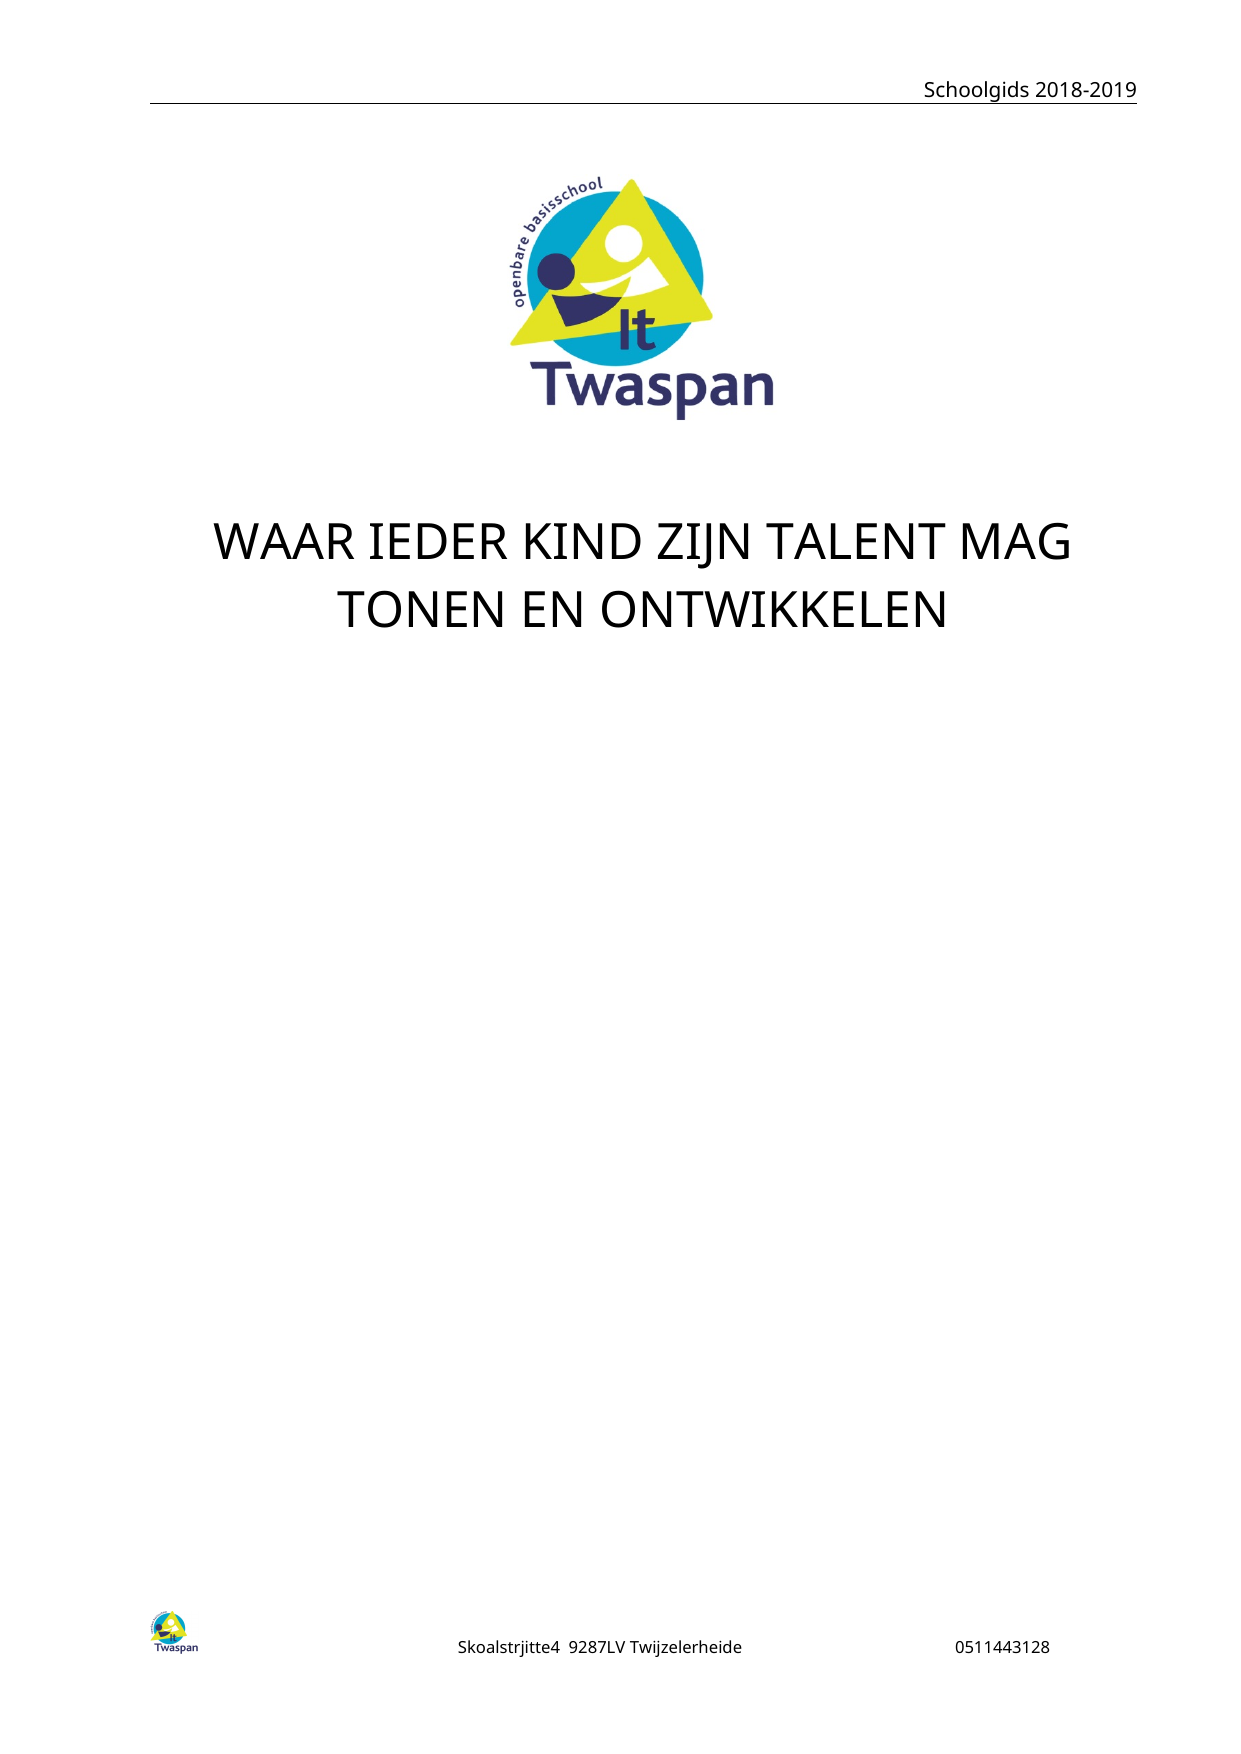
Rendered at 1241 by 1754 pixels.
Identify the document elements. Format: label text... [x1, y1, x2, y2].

text WAAR IEDER KIND ZIJN TALENT MAG TONEN EN ONTWIKKELEN [150, 506, 1137, 643]
picture [150, 1611, 199, 1654]
picture [507, 174, 780, 421]
